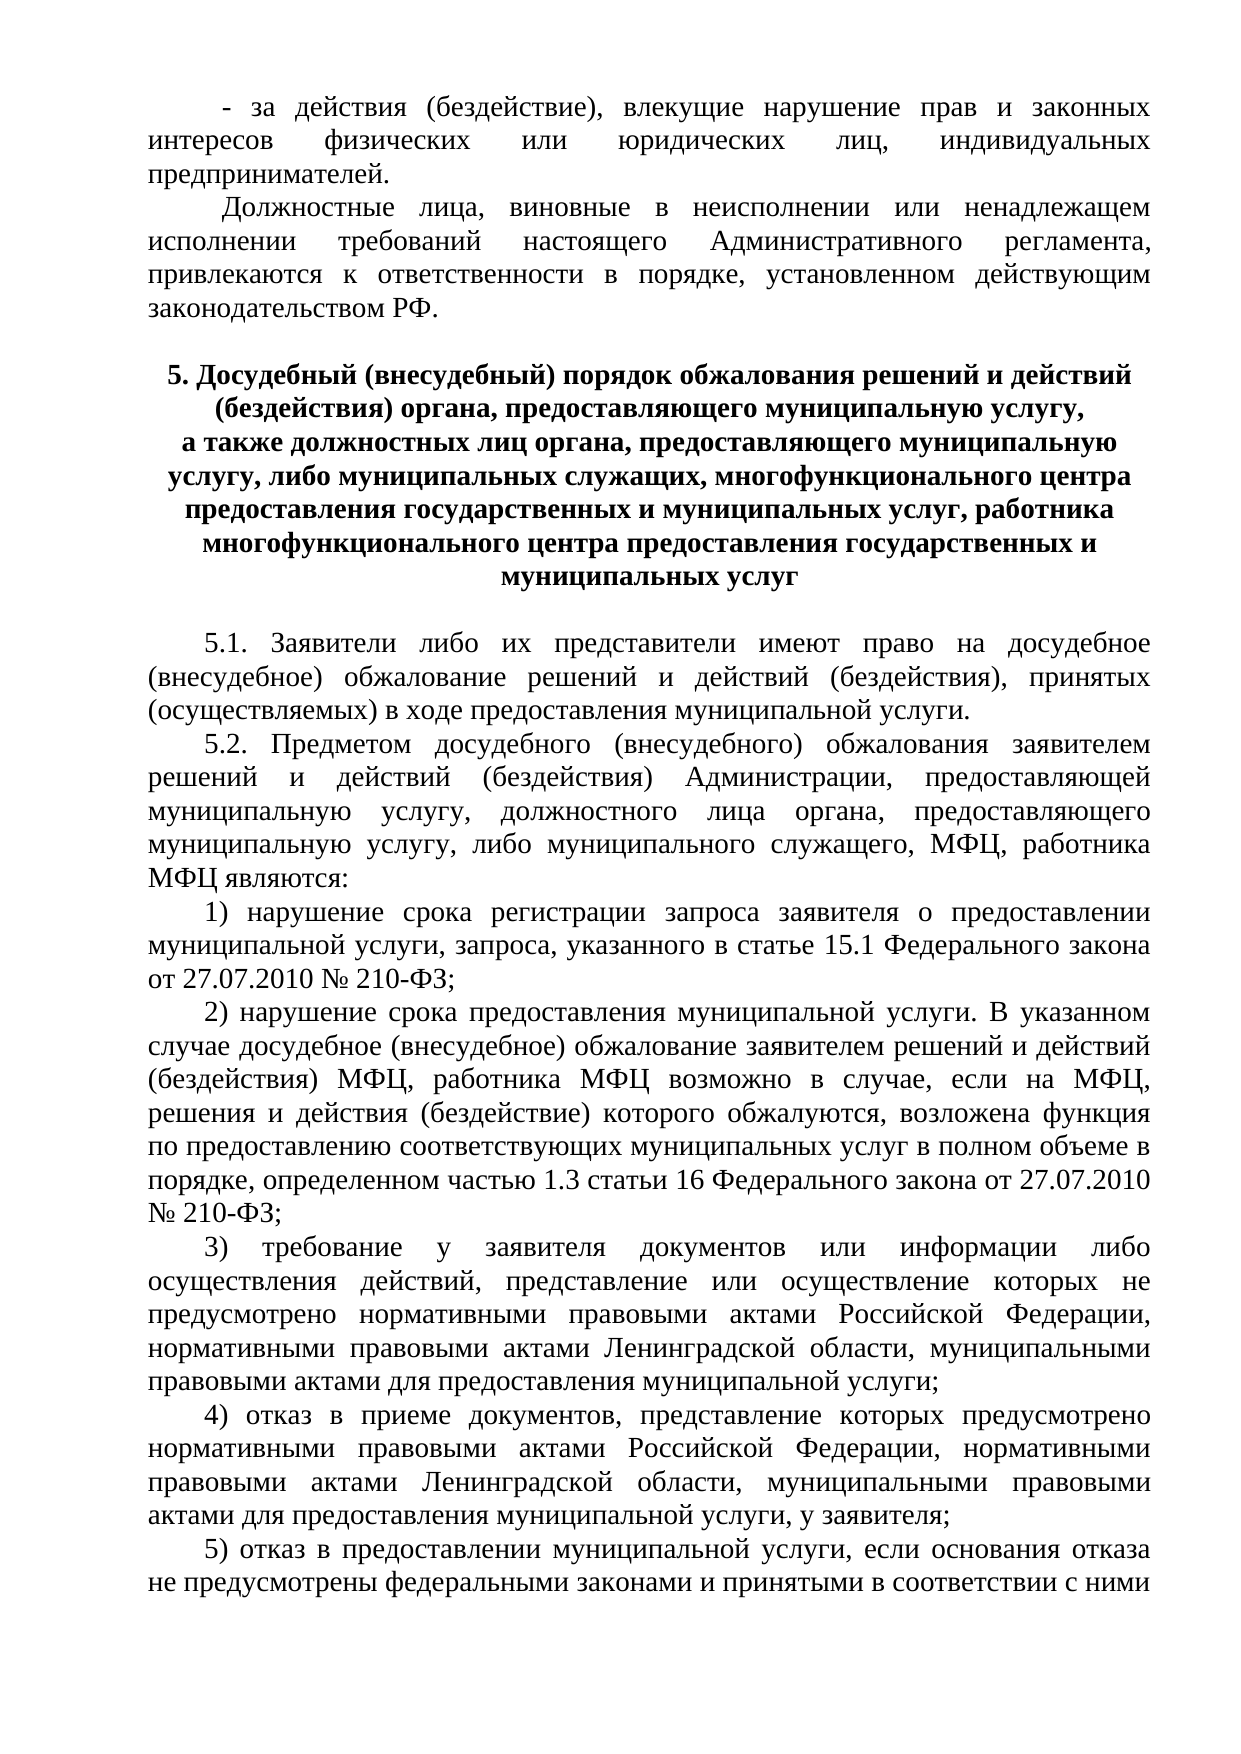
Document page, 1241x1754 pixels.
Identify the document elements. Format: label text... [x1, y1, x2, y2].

text 1) нарушение срока регистрации запроса заявителя о предоставлении муниципальной услуги, запроса, указанного в статье 15.1 Федерального закона от 27.07.2010 № 210-ФЗ; [148, 894, 1152, 994]
text 3) требование у заявителя документов или информации либо осуществления действий, представление или осуществление которых не предусмотрено нормативными правовыми актами Российской Федерации, нормативными правовыми актами Ленинградской области, муниципальными правовыми актами для предоставления муниципальной услуги; [148, 1229, 1152, 1397]
text 2) нарушение срока предоставления муниципальной услуги. В указанном случае досудебное (внесудебное) обжалование заявителем решений и действий (бездействия) МФЦ, работника МФЦ возможно в случае, если на МФЦ, решения и действия (бездействие) которого обжалуются, возложена функция по предоставлению соответствующих муниципальных услуг в полном объеме в порядке, определенном частью 1.3 статьи 16 Федерального закона от 27.07.2010 № 210-ФЗ; [148, 994, 1152, 1229]
text 5. Досудебный (внесудебный) порядок обжалования решений и действий (бездействия) органа, предоставляющего муниципальную услугу, [148, 357, 1152, 424]
text - за действия (бездействие), влекущие нарушение прав и законных интересов физических или юридических лиц, индивидуальных предпринимателей. [148, 89, 1152, 189]
text 4) отказ в приеме документов, представление которых предусмотрено нормативными правовыми актами Российской Федерации, нормативными правовыми актами Ленинградской области, муниципальными правовыми актами для предоставления муниципальной услуги, у заявителя; [148, 1397, 1152, 1531]
text 5.1. Заявители либо их представители имеют право на досудебное (внесудебное) обжалование решений и действий (бездействия), принятых (осуществляемых) в ходе предоставления муниципальной услуги. [148, 625, 1152, 726]
text а также должностных лиц органа, предоставляющего муниципальную услугу, либо муниципальных служащих, многофункционального центра предоставления государственных и муниципальных услуг, работника многофункционального центра предоставления государственных и муниципальных услуг [148, 424, 1152, 592]
text 5.2. Предметом досудебного (внесудебного) обжалования заявителем решений и действий (бездействия) Администрации, предоставляющей муниципальную услугу, должностного лица органа, предоставляющего муниципальную услугу, либо муниципального служащего, МФЦ, работника МФЦ являются: [148, 726, 1152, 894]
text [148, 1531, 1152, 1598]
text Должностные лица, виновные в неисполнении или ненадлежащем исполнении требований настоящего Административного регламента, привлекаются к ответственности в порядке, установленном действующим законодательством РФ. [148, 189, 1152, 323]
